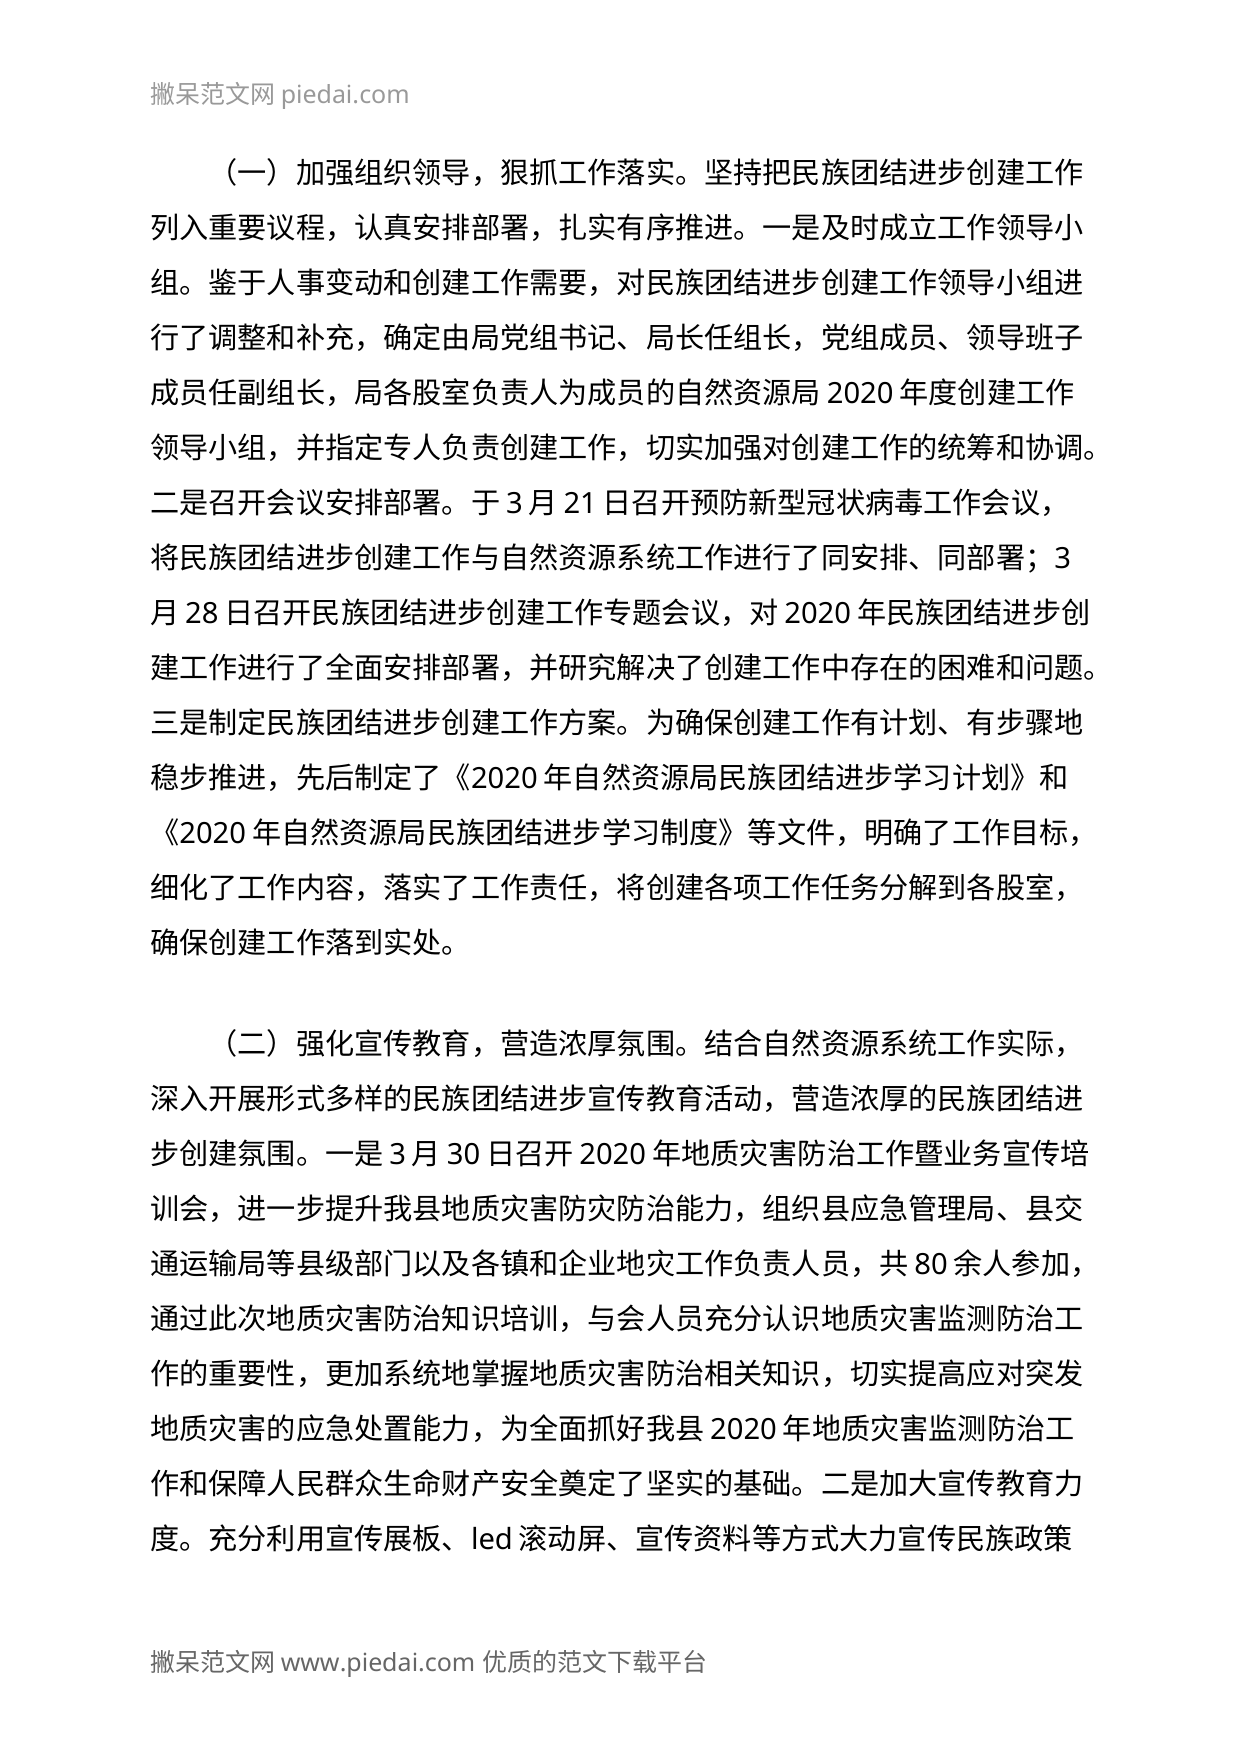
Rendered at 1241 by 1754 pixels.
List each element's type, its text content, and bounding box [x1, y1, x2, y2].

text （一）加强组织领导，狠抓工作落实。坚持把民族团结进步创建工作列入重要议程，认真安排部署，扎实有序推进。一是及时成立工作领导小组。鉴于人事变动和创建工作需要，对民族团结进步创建工作领导小组进行了调整和补充，确定由局党组书记、局长任组长，党组成员、领导班子成员任副组长，局各股室负责人为成员的自然资源局2020年度创建工作领导小组，并指定专人负责创建工作，切实加强对创建工作的统筹和协调。二是召开会议安排部署。于3月21日召开预防新型冠状病毒工作会议，将民族团结进步创建工作与自然资源系统工作进行了同安排、同部署；3月28日召开民族团结进步创建工作专题会议，对2020年民族团结进步创建工作进行了全面安排部署，并研究解决了创建工作中存在的困难和问题。三是制定民族团结进步创建工作方案。为确保创建工作有计划、有步骤地稳步推进，先后制定了《2020年自然资源局民族团结进步学习计划》和《2020年自然资源局民族团结进步学习制度》等文件，明确了工作目标，细化了工作内容，落实了工作责任，将创建各项工作任务分解到各股室，确保创建工作落到实处。 [150, 150, 1090, 961]
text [150, 1021, 1090, 1558]
